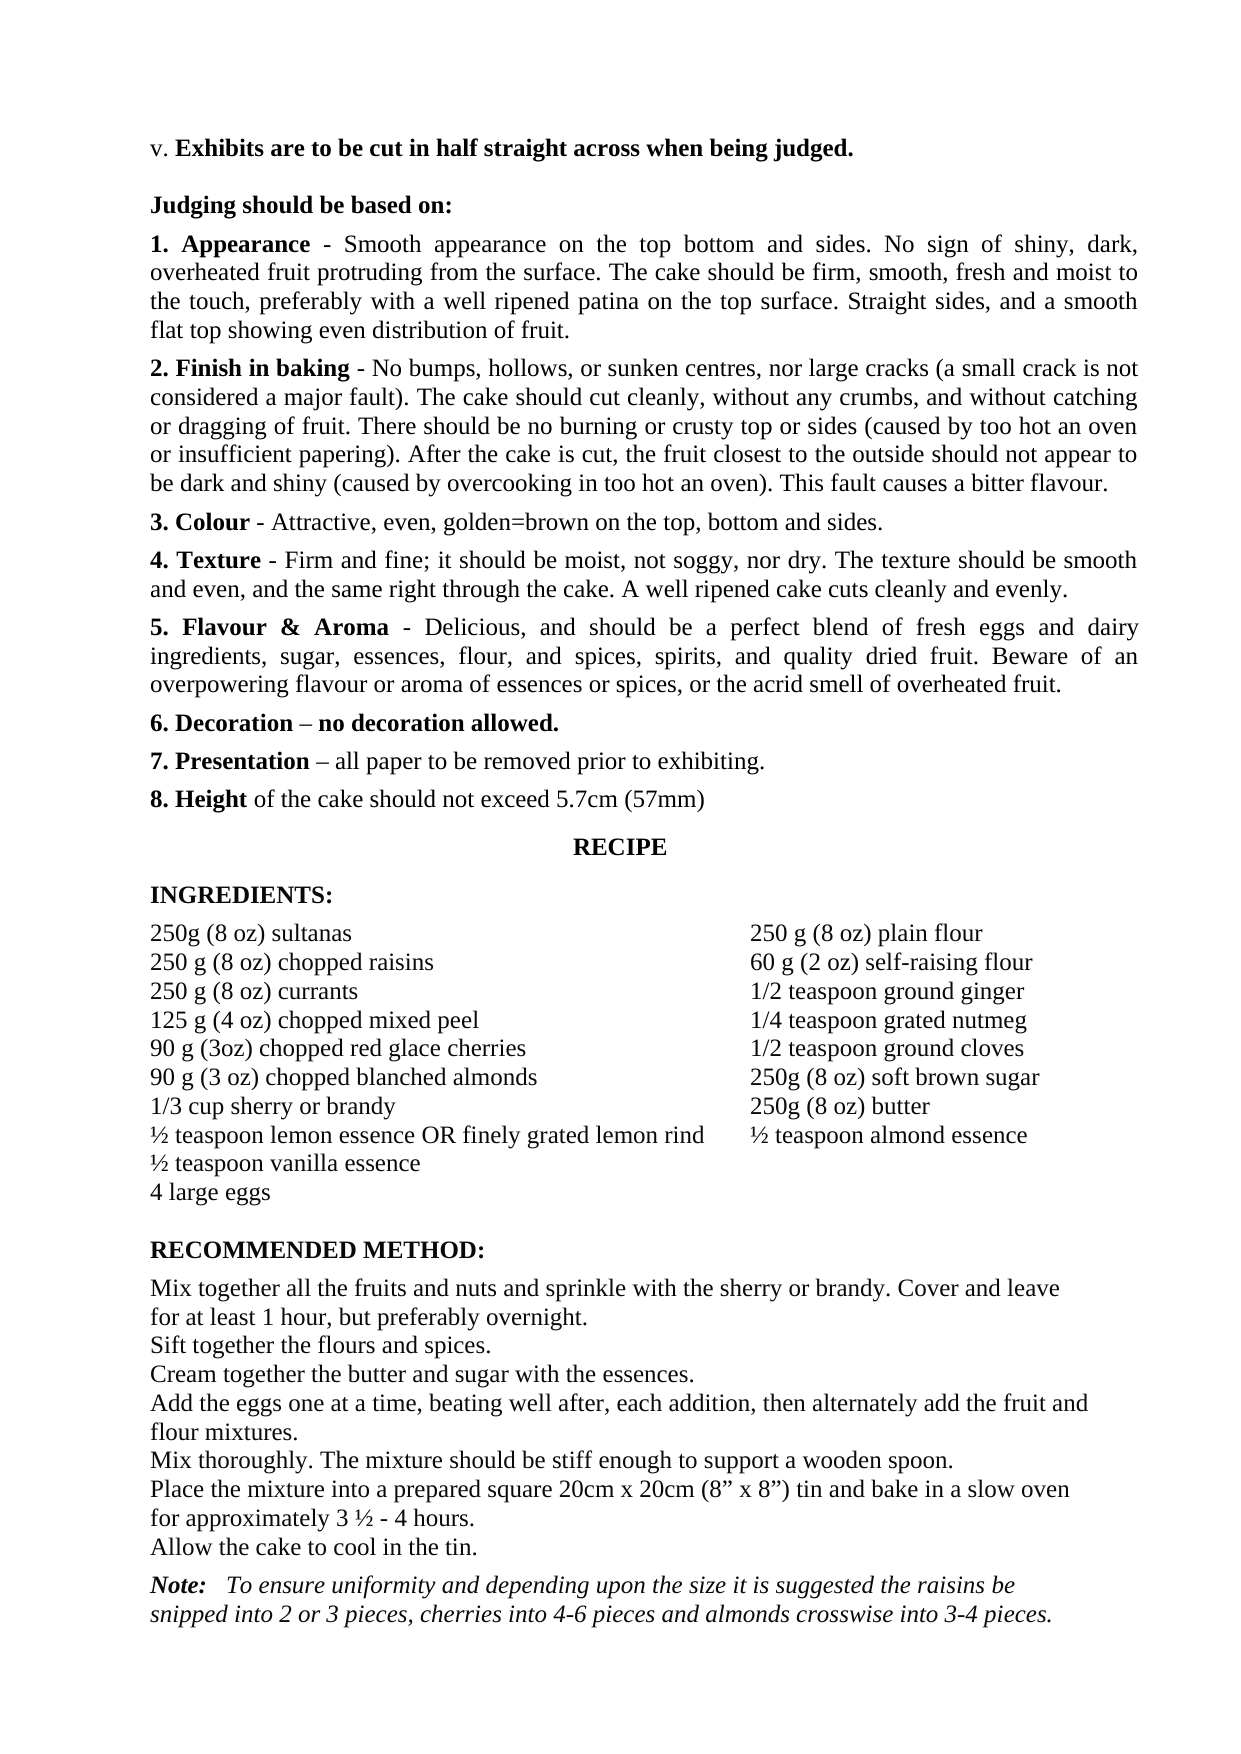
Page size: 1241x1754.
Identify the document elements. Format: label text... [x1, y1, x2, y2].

text ½ teaspoon vanilla essence [150, 1148, 1090, 1177]
text 8. Height of the cake should not exceed 5.7cm (57mm) [150, 784, 1139, 813]
text 7. Presentation – all paper to be removed prior to exhibiting. [150, 746, 1139, 775]
text Sift together the flours and spices. [150, 1331, 1090, 1359]
text 4. Texture - Firm and fine; it should be moist, not soggy, nor dry. The texture should be smooth and even, and the same right through the cake. A well ripened cake cuts cleanly and evenly. [150, 545, 1139, 602]
text 1/3 cup sherry or brandy 250g (8 oz) butter [150, 1091, 1090, 1120]
text Add the eggs one at a time, beating well after, each addition, then alternately add the fruit and flour mixtures. [150, 1388, 1090, 1446]
text 6. Decoration – no decoration allowed. [150, 708, 1139, 737]
text ½ teaspoon lemon essence OR finely grated lemon rind ½ teaspoon almond essence [150, 1120, 1090, 1148]
text 250 g (8 oz) currants 1/2 teaspoon ground ginger [150, 976, 1090, 1005]
text 3. Colour - Attractive, even, golden=brown on the top, bottom and sides. [150, 507, 1139, 535]
text 4 large eggs [150, 1177, 1090, 1206]
text 5. Flavour & Aroma - Delicious, and should be a perfect blend of fresh eggs and dairy ingredients, sugar, essences, flour, and spices, spirits, and quality dried fruit. Beware of an overpowering flavour or aroma of essences or spices, or the acrid smell of overheated fruit. [150, 612, 1139, 698]
text Place the mixture into a prepared square 20cm x 20cm (8” x 8”) tin and bake in a slow oven for approximately 3 ½ - 4 hours. [150, 1474, 1090, 1532]
text Note: To ensure uniformity and depending upon the size it is suggested the raisins be snipped into 2 or 3 pieces, cherries into 4-6 pieces and almonds crosswise into 3-4 pieces. [150, 1570, 1090, 1628]
text 2. Finish in baking - No bumps, hollows, or sunken centres, nor large cracks (a small crack is not considered a major fault). The cake should cut cleanly, without any crumbs, and without catching or dragging of fruit. There should be no burning or crusty top or sides (caused by too hot an oven or insufficient papering). After the cake is cut, the fruit closest to the outside should not appear to be dark and shiny (caused by overcooking in too hot an oven). This fault causes a bitter flavour. [150, 353, 1139, 497]
text Mix together all the fruits and nuts and sprinkle with the sherry or brandy. Cover and leave for at least 1 hour, but preferably overnight. [150, 1273, 1090, 1331]
text v. Exhibits are to be cut in half straight across when being judged. [150, 133, 1139, 162]
text Allow the cake to cool in the tin. [150, 1532, 1090, 1561]
text 250 g (8 oz) chopped raisins 60 g (2 oz) self-raising flour [150, 947, 1090, 976]
text 90 g (3 oz) chopped blanched almonds 250g (8 oz) soft brown sugar [150, 1062, 1090, 1091]
text 1. Appearance - Smooth appearance on the top bottom and sides. No sign of shiny, dark, overheated fruit protruding from the surface. The cake should be firm, smooth, fresh and moist to the touch, preferably with a well ripened patina on the top surface. Straight sides, and a smooth flat top showing even distribution of fruit. [150, 229, 1139, 344]
text Judging should be based on: [150, 190, 1139, 219]
text RECIPE [150, 832, 1090, 861]
text 125 g (4 oz) chopped mixed peel 1/4 teaspoon grated nutmeg [150, 1005, 1090, 1033]
text INGREDIENTS: [150, 880, 1090, 909]
text Mix thoroughly. The mixture should be stiff enough to support a wooden spoon. [150, 1446, 1090, 1474]
text Cream together the butter and sugar with the essences. [150, 1359, 1090, 1388]
text RECOMMENDED METHOD: [150, 1235, 1090, 1263]
text 90 g (3oz) chopped red glace cherries 1/2 teaspoon ground cloves [150, 1033, 1090, 1062]
text 250g (8 oz) sultanas 250 g (8 oz) plain flour [150, 918, 1090, 947]
